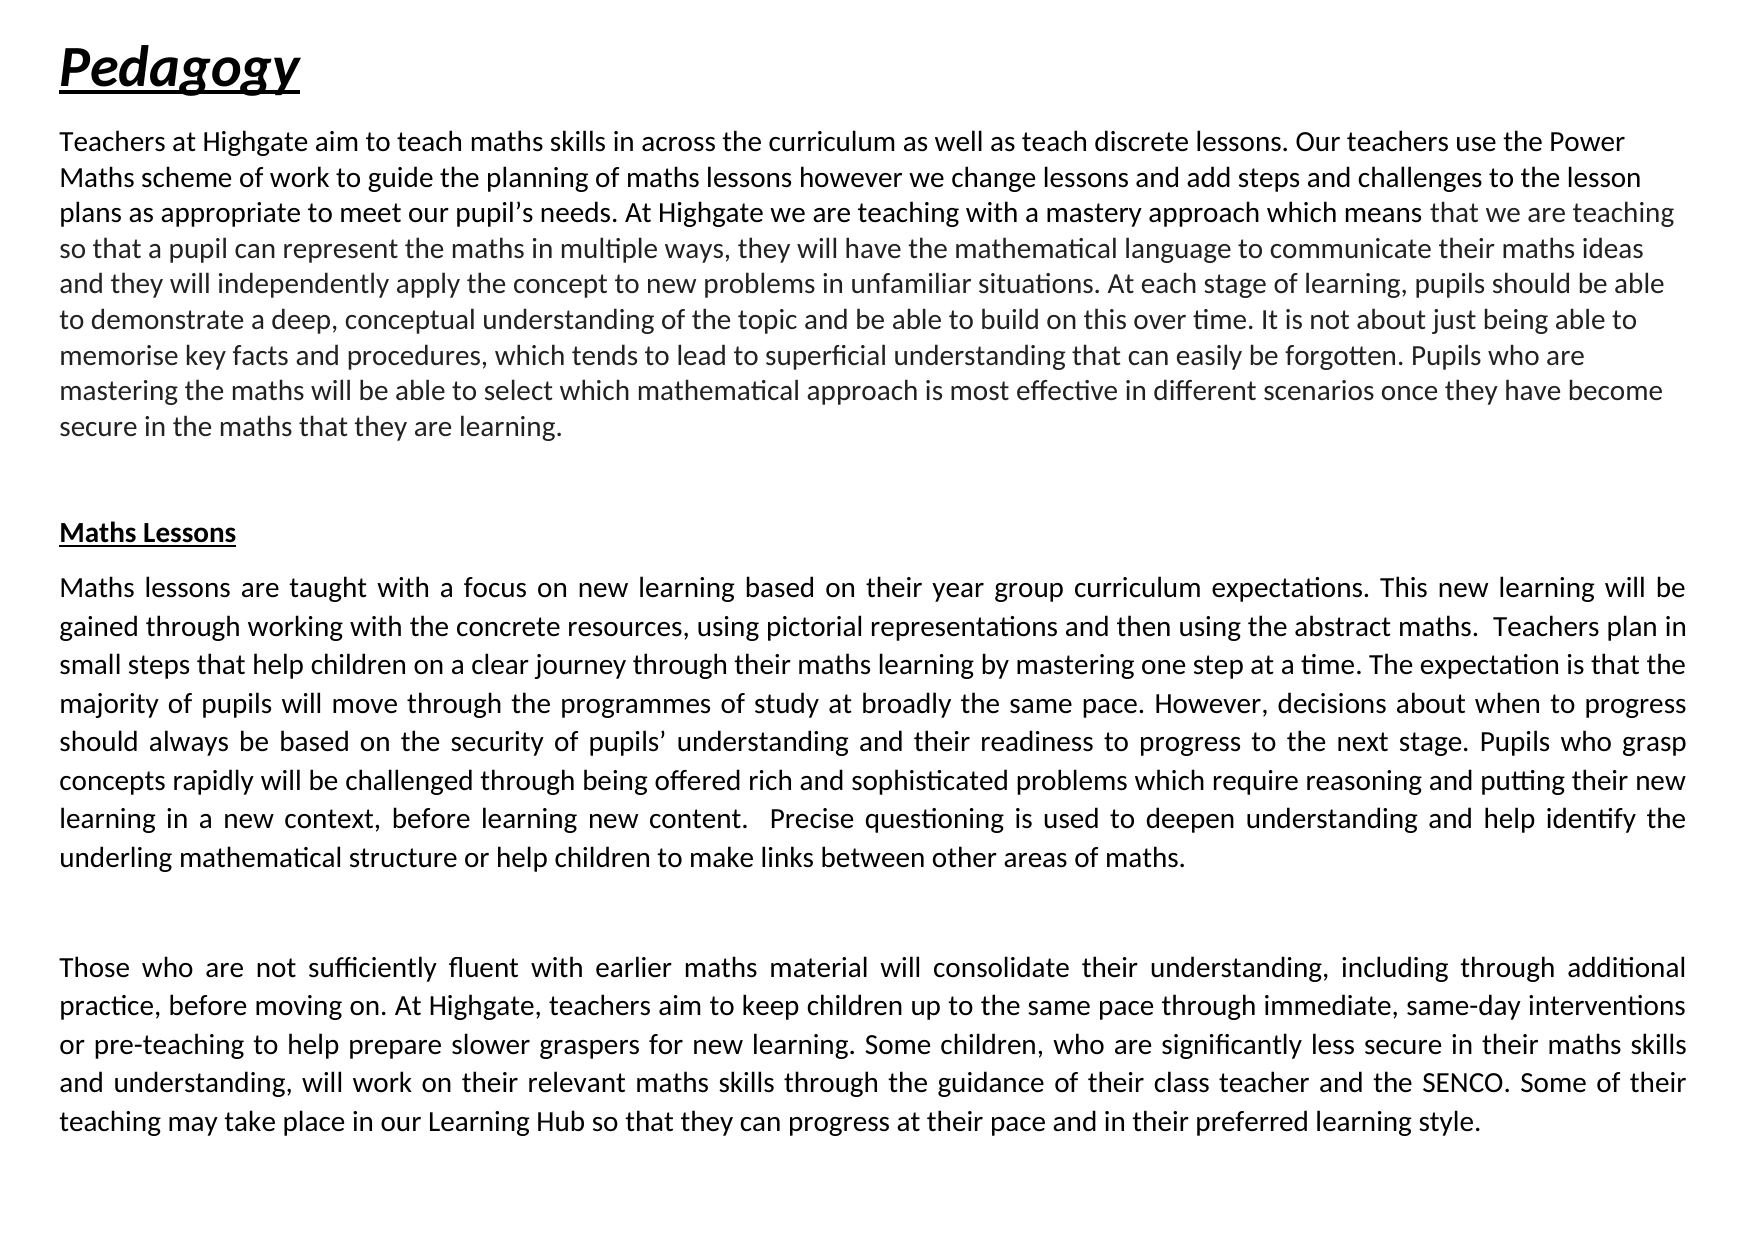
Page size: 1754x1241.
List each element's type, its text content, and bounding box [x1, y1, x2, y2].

text Maths lessons are taught with a focus on new learning based on their year group curriculum expectations. This new learning will be gained through working with the concrete resources, using pictorial representations and then using the abstract maths. Teachers plan in small steps that help children on a clear journey through their maths learning by mastering one step at a time. The expectation is that the majority of pupils will move through the programmes of study at broadly the same pace. However, decisions about when to progress should always be based on the security of pupils’ understanding and their readiness to progress to the next stage. Pupils who grasp concepts rapidly will be challenged through being offered rich and sophisticated problems which require reasoning and putting their new learning in a new context, before learning new content. Precise questioning is used to deepen understanding and help identify the underling mathematical structure or help children to make links between other areas of maths. [59, 569, 1689, 874]
text Those who are not sufficiently fluent with earlier maths material will consolidate their understanding, including through additional practice, before moving on. At Highgate, teachers aim to keep children up to the same pace through immediate, same-day interventions or pre-teaching to help prepare slower graspers for new learning. Some children, who are significantly less secure in their maths skills and understanding, will work on their relevant maths skills through the guidance of their class teacher and the SENCO. Some of their teaching may take place in our Learning Hub so that they can progress at their pace and in their preferred learning style. [59, 949, 1689, 1138]
text Teachers at Highgate aim to teach maths skills in across the curriculum as well as teach discrete lessons. Our teachers use the Power Maths scheme of work to guide the planning of maths lessons however we change lessons and add steps and challenges to the lesson plans as appropriate to meet our pupil’s needs. At Highgate we are teaching with a mastery approach which means that we are teaching so that a pupil can represent the maths in multiple ways, they will have the mathematical language to communicate their maths ideas and they will independently apply the concept to new problems in unfamiliar situations. At each stage of learning, pupils should be able to demonstrate a deep, conceptual understanding of the topic and be able to build on this over time. It is not about just being able to memorise key facts and procedures, which tends to lead to superficial understanding that can easily be forgotten. Pupils who are mastering the maths will be able to select which mathematical approach is most effective in different scenarios once they have become secure in the maths that they are learning. [59, 123, 1689, 444]
text Maths Lessons [59, 514, 1689, 550]
text Pedagogy [59, 29, 1689, 101]
